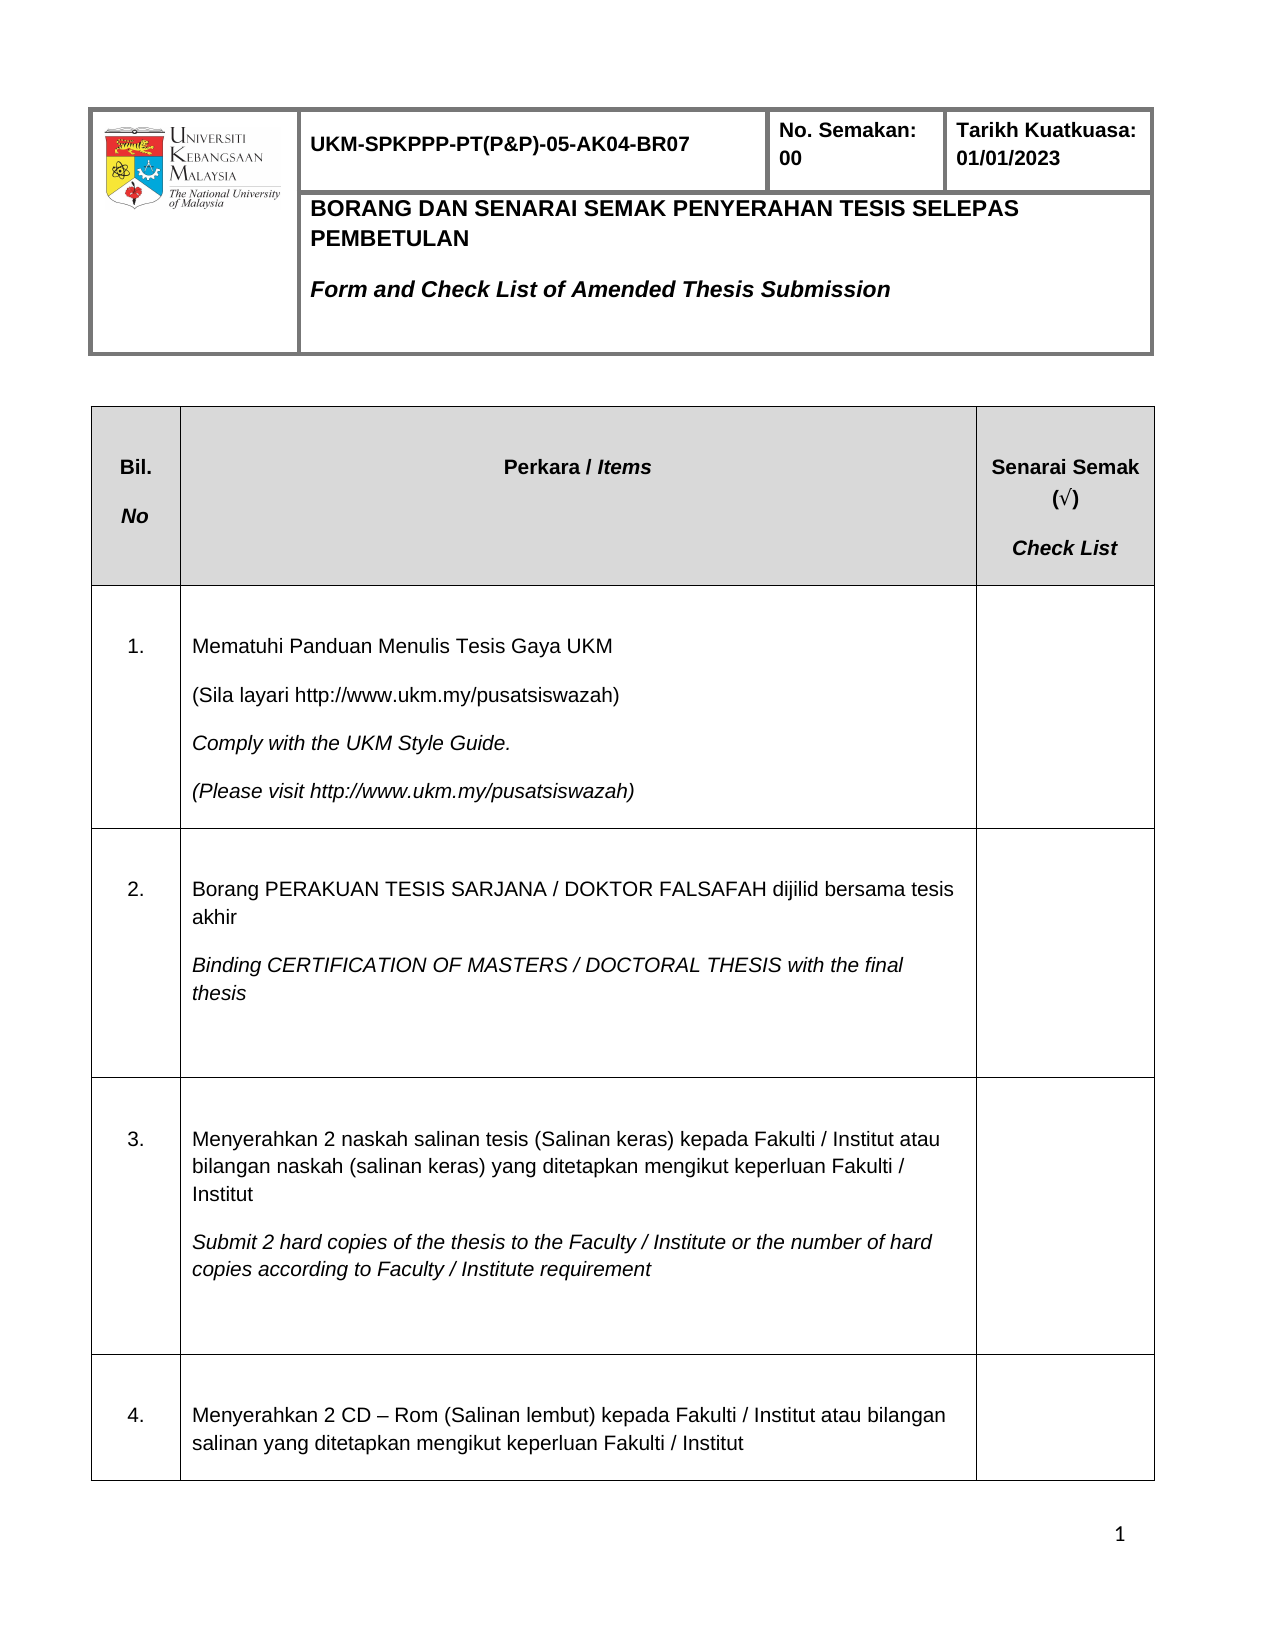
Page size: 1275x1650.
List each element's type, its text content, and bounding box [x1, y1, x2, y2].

table_cell [977, 586, 1154, 828]
table_header Perkara / Items [181, 407, 976, 585]
table_cell [977, 1355, 1154, 1479]
table_cell Mematuhi Panduan Menulis Tesis Gaya UKM (Sila layari http://www.ukm.my/pusatsiswazah) Comply with the UKM Style Guide. (Please visit http://www.ukm.my/pusatsiswazah) [181, 586, 976, 828]
table_cell Borang PERAKUAN TESIS SARJANA / DOKTOR FALSAFAH dijilid bersama tesis akhir Binding CERTIFICATION OF MASTERS / DOCTORAL THESIS with the final thesis [181, 829, 976, 1077]
picture [104, 127, 281, 210]
table_cell [977, 1078, 1154, 1354]
table_cell Menyerahkan 2 naskah salinan tesis (Salinan keras) kepada Fakulti / Institut atau bilangan naskah (salinan keras) yang ditetapkan mengikut keperluan Fakulti / Institut Submit 2 hard copies of the thesis to the Faculty / Institute or the number of hard copies according to Faculty / Institute requirement [181, 1078, 976, 1354]
table_header Senarai Semak () Check List [977, 407, 1154, 585]
table_cell 3. [92, 1078, 180, 1354]
table_cell [977, 829, 1154, 1077]
table_header Bil. No [92, 407, 180, 585]
table_cell 4. [92, 1355, 180, 1479]
table_cell 2. [92, 829, 180, 1077]
table_cell 1. [92, 586, 180, 828]
